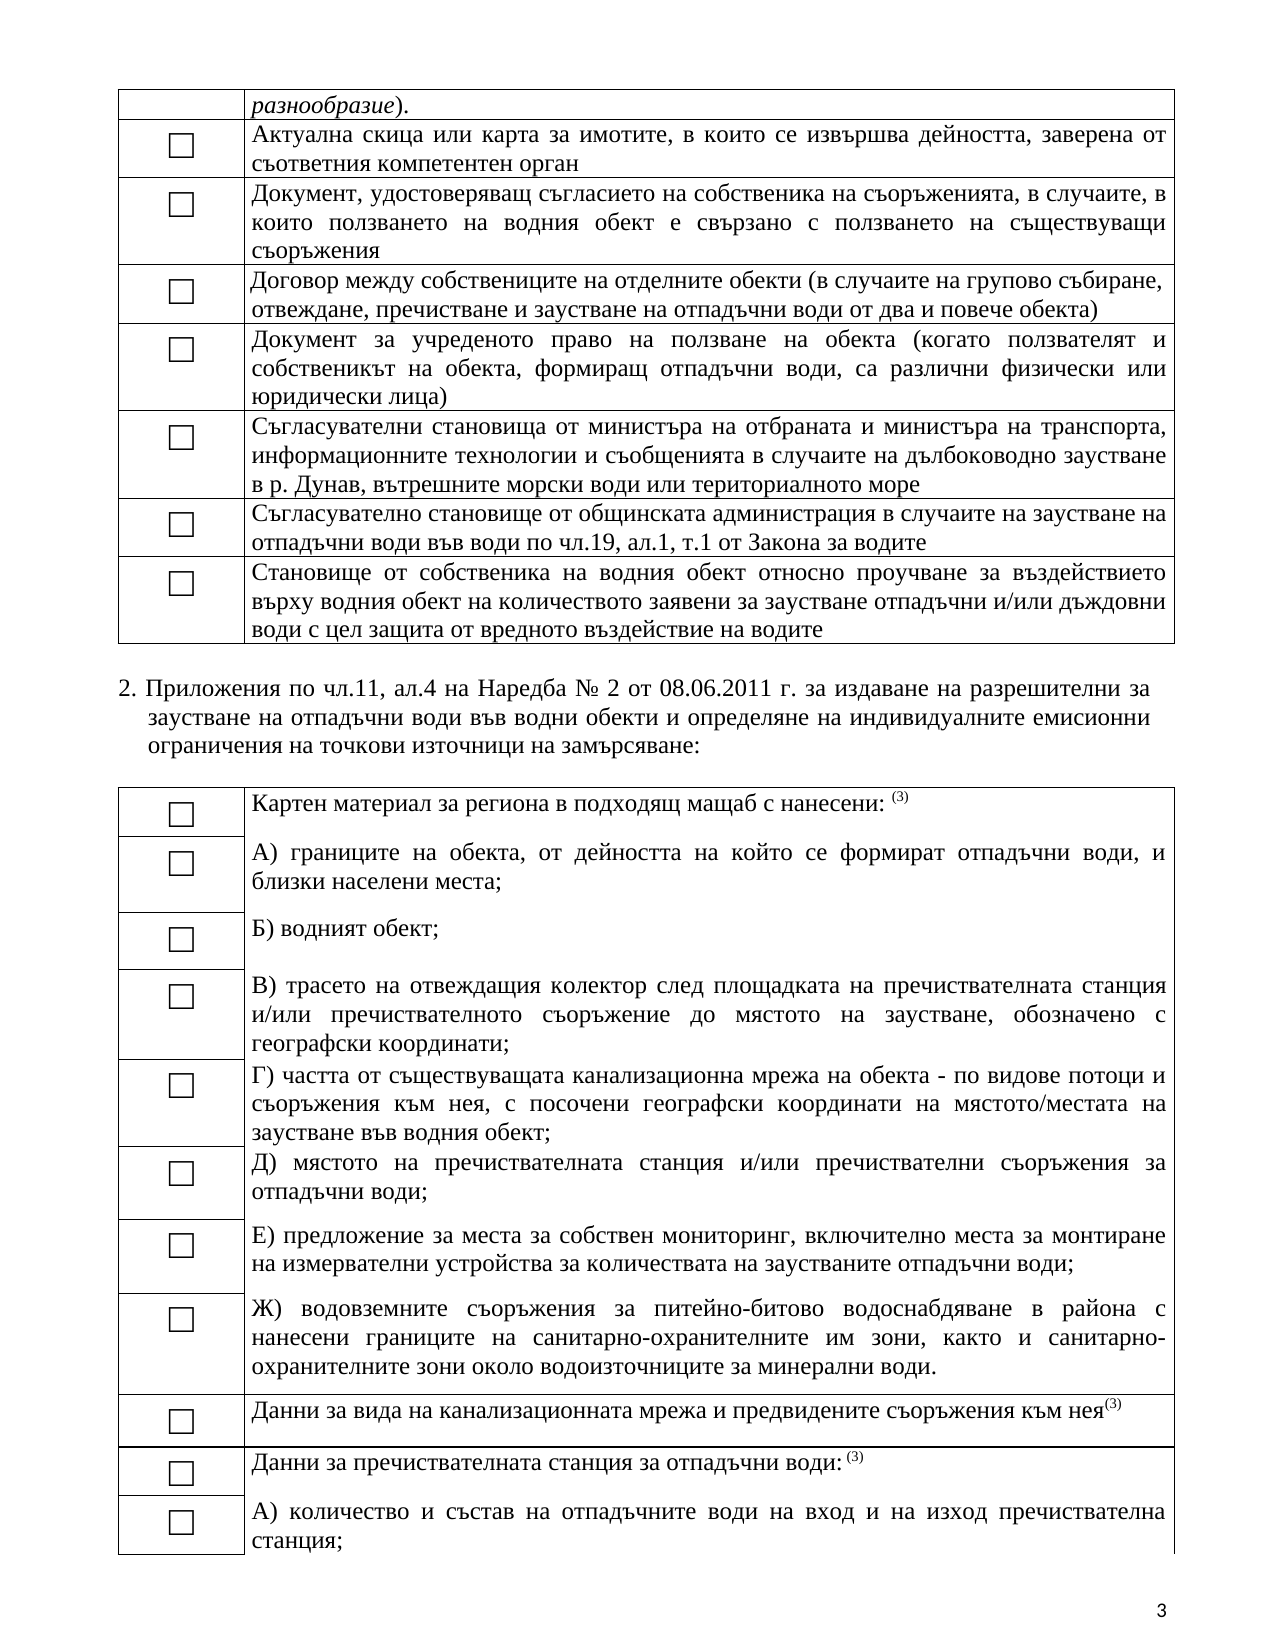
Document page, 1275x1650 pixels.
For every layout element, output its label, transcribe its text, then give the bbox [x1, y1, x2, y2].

table_cell Съгласувателно становище от общинската администрация в случаите на заустване на отпадъчни води във води по чл.19, ал.1, т.1 от Закона за водите [245, 499, 1174, 556]
table_header Картен материал за региона в подходящ мащаб с нанесени: (3) [245, 788, 1174, 836]
table_cell □ [119, 913, 244, 969]
table_cell Договор между собствениците на отделните обекти (в случаите на групово събиране, отвеждане, пречистване и заустване на отпадъчни води от два и повече обекта) [245, 265, 1174, 323]
table_cell □ [119, 324, 244, 410]
table_cell Съгласувателни становища от министъра на отбраната и министъра на транспорта, информационните технологии и съобщенията в случаите на дълбоководно заустване в р. Дунав, вътрешните морски води или териториалното море [245, 411, 1174, 497]
table_cell □ [119, 178, 244, 264]
table_cell Данни за вида на канализационната мрежа и предвидените съоръжения към нея(3) [245, 1395, 1174, 1446]
table_cell Документ за учреденото право на ползване на обекта (когато ползвателят и собственикът на обекта, формиращ отпадъчни води, са различни физически или юридически лица) [245, 324, 1174, 410]
table_cell Б) водният обект; [245, 912, 1174, 969]
table_cell □ [119, 411, 244, 497]
table_cell Документ, удостоверяващ съгласието на собственика на съоръженията, в случаите, в които ползването на водния обект е свързано с ползването на съществуващи съоръжения [245, 178, 1174, 264]
table_cell □ [119, 1496, 244, 1554]
table_cell В) трасето на отвеждащия колектор след площадката на пречиствателната станция и/или пречиствателното съоръжение до мястото на заустване, обозначено с географски координати; [245, 969, 1174, 1059]
table_cell □ [119, 1448, 244, 1495]
table_cell А) границите на обекта, от дейността на който се формират отпадъчни води, и близки населени места; [245, 836, 1174, 912]
table_cell Е) предложение за места за собствен мониторинг, включително места за монтиране на измервателни устройства за количествата на заустваните отпадъчни води; [245, 1219, 1174, 1292]
table_cell □ [119, 120, 244, 177]
table_cell □ [119, 499, 244, 556]
text 2. Приложения по чл.11, ал.4 на Наредба № 2 от 08.06.2011 г. за издаване на разрешителни за заустване на отпадъчни води във водни обекти и определяне на индивидуалните емисионни ограничения на точкови източници на замърсяване: [118, 673, 1152, 759]
table_cell Становище от собственика на водния обект относно проучване за въздействието върху водния обект на количеството заявени за заустване отпадъчни и/или дъждовни води с цел защита от вредното въздействие на водите [245, 557, 1174, 643]
table_cell Данни за пречиствателната станция за отпадъчни води: (3) [245, 1448, 1174, 1495]
table_cell Д) мястото на пречиствателната станция и/или пречиствателни съоръжения за отпадъчни води; [245, 1146, 1174, 1219]
table_cell □ [119, 837, 244, 912]
table_cell □ [119, 970, 244, 1059]
table_cell А) количество и състав на отпадъчните води на вход и на изход пречиствателна станция; [245, 1495, 1174, 1554]
table_cell □ [119, 1060, 244, 1146]
table_cell □ [119, 265, 244, 323]
table_cell □ [119, 1294, 244, 1394]
table_cell Ж) водовземните съоръжения за питейно-битово водоснабдяване в района с нанесени границите на санитарно-охранителните им зони, както и санитарно-охранителните зони около водоизточниците за минерални води. [245, 1293, 1174, 1394]
table_cell □ [119, 90, 244, 118]
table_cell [245, 90, 1174, 118]
table_header □ [119, 788, 244, 836]
table_cell □ [119, 1220, 244, 1292]
table_cell □ [119, 1147, 244, 1219]
table_cell Актуална скица или карта за имотите, в които се извършва дейността, заверена от съответния компетентен орган [245, 120, 1174, 177]
table_cell □ [119, 557, 244, 643]
table_cell Г) частта от съществуващата канализационна мрежа на обекта - по видове потоци и съоръжения към нея, с посочени географски координати на мястото/местата на заустване във водния обект; [245, 1059, 1174, 1146]
table_cell □ [119, 1395, 244, 1446]
